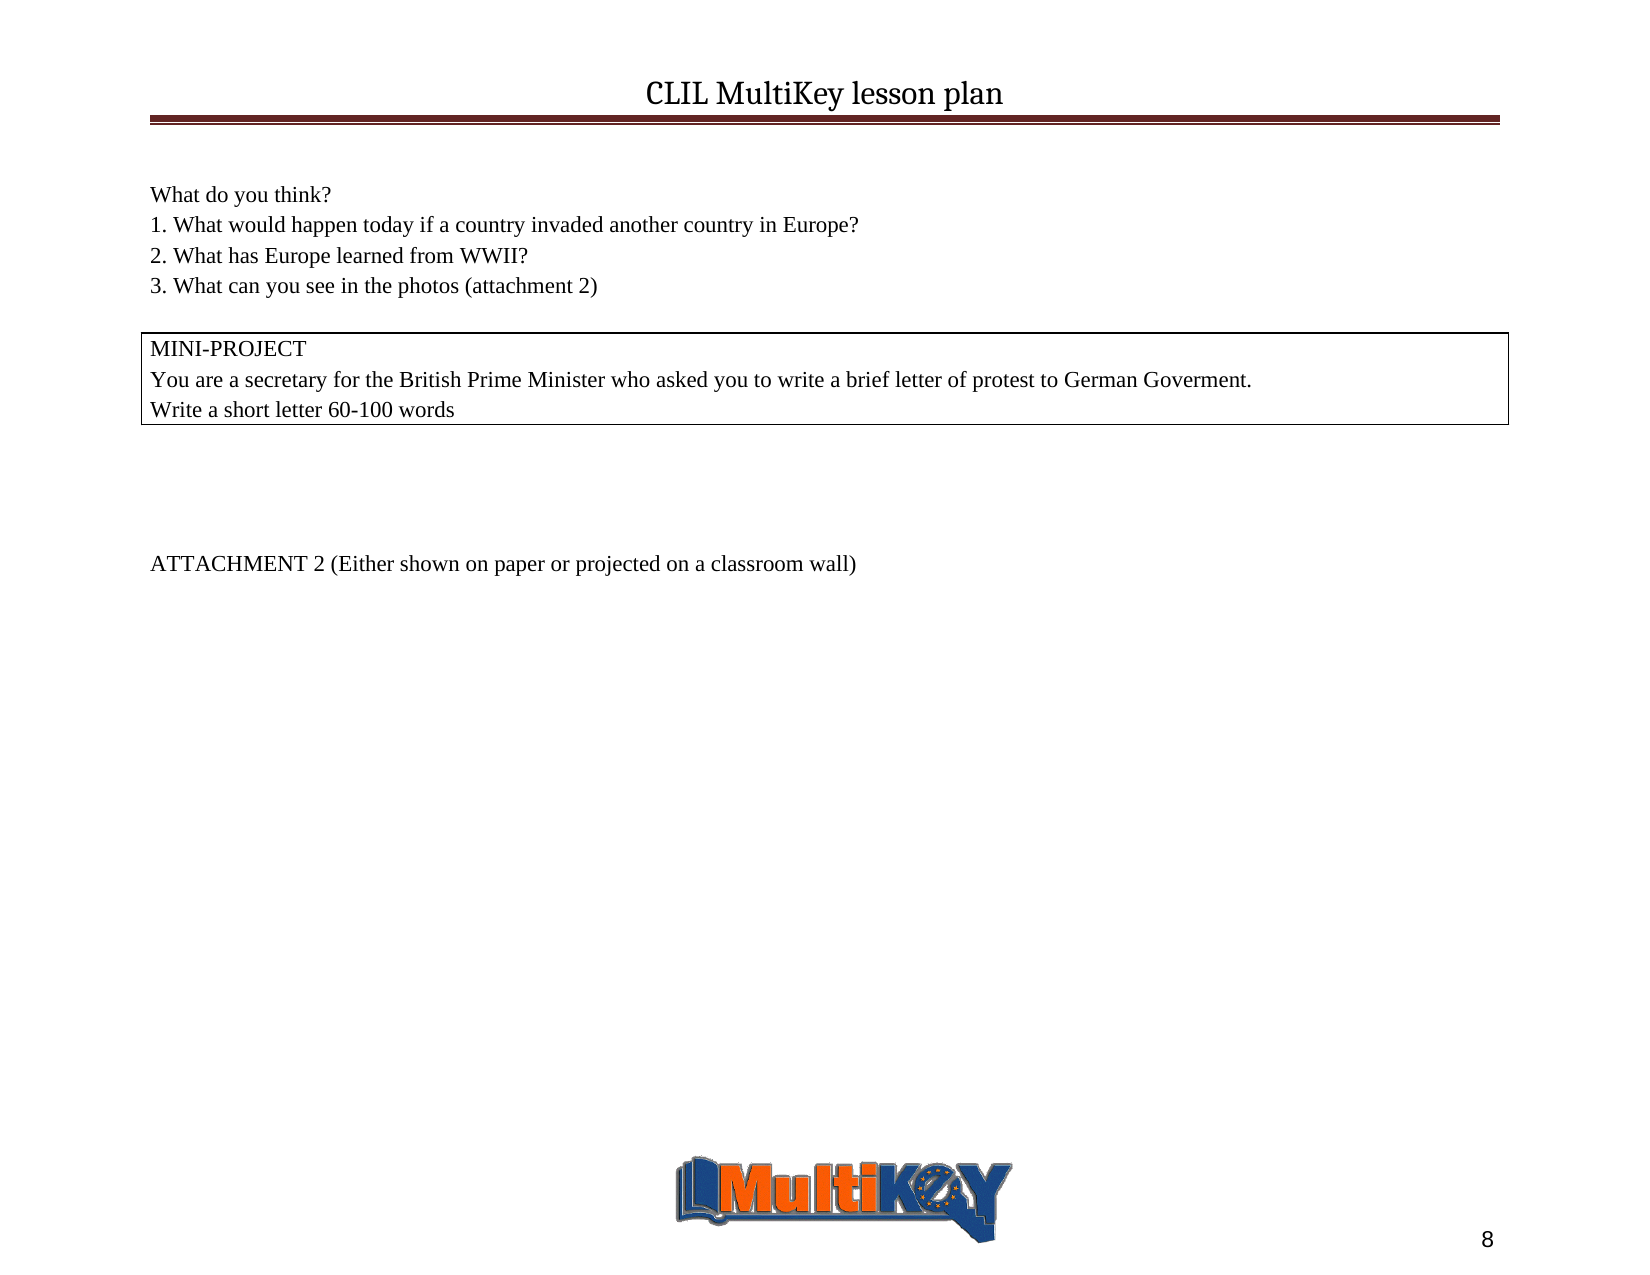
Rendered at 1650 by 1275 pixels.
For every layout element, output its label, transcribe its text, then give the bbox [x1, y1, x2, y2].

text ATTACHMENT 2 (Either shown on paper or projected on a classroom wall) [150, 550, 1500, 576]
text 3. What can you see in the photos (attachment 2) [150, 272, 1500, 298]
text You are a secretary for the British Prime Minister who asked you to write a brief letter of protest to German Goverment. [142, 363, 1508, 392]
picture [673, 1152, 1015, 1248]
text 1. What would happen today if a country invaded another country in Europe? [150, 212, 1500, 238]
text What do you think? [150, 181, 1500, 208]
text Write a short letter 60-100 words [142, 393, 1508, 424]
text 2. What has Europe learned from WWII? [150, 242, 1500, 268]
text MINI-PROJECT [142, 334, 1508, 362]
